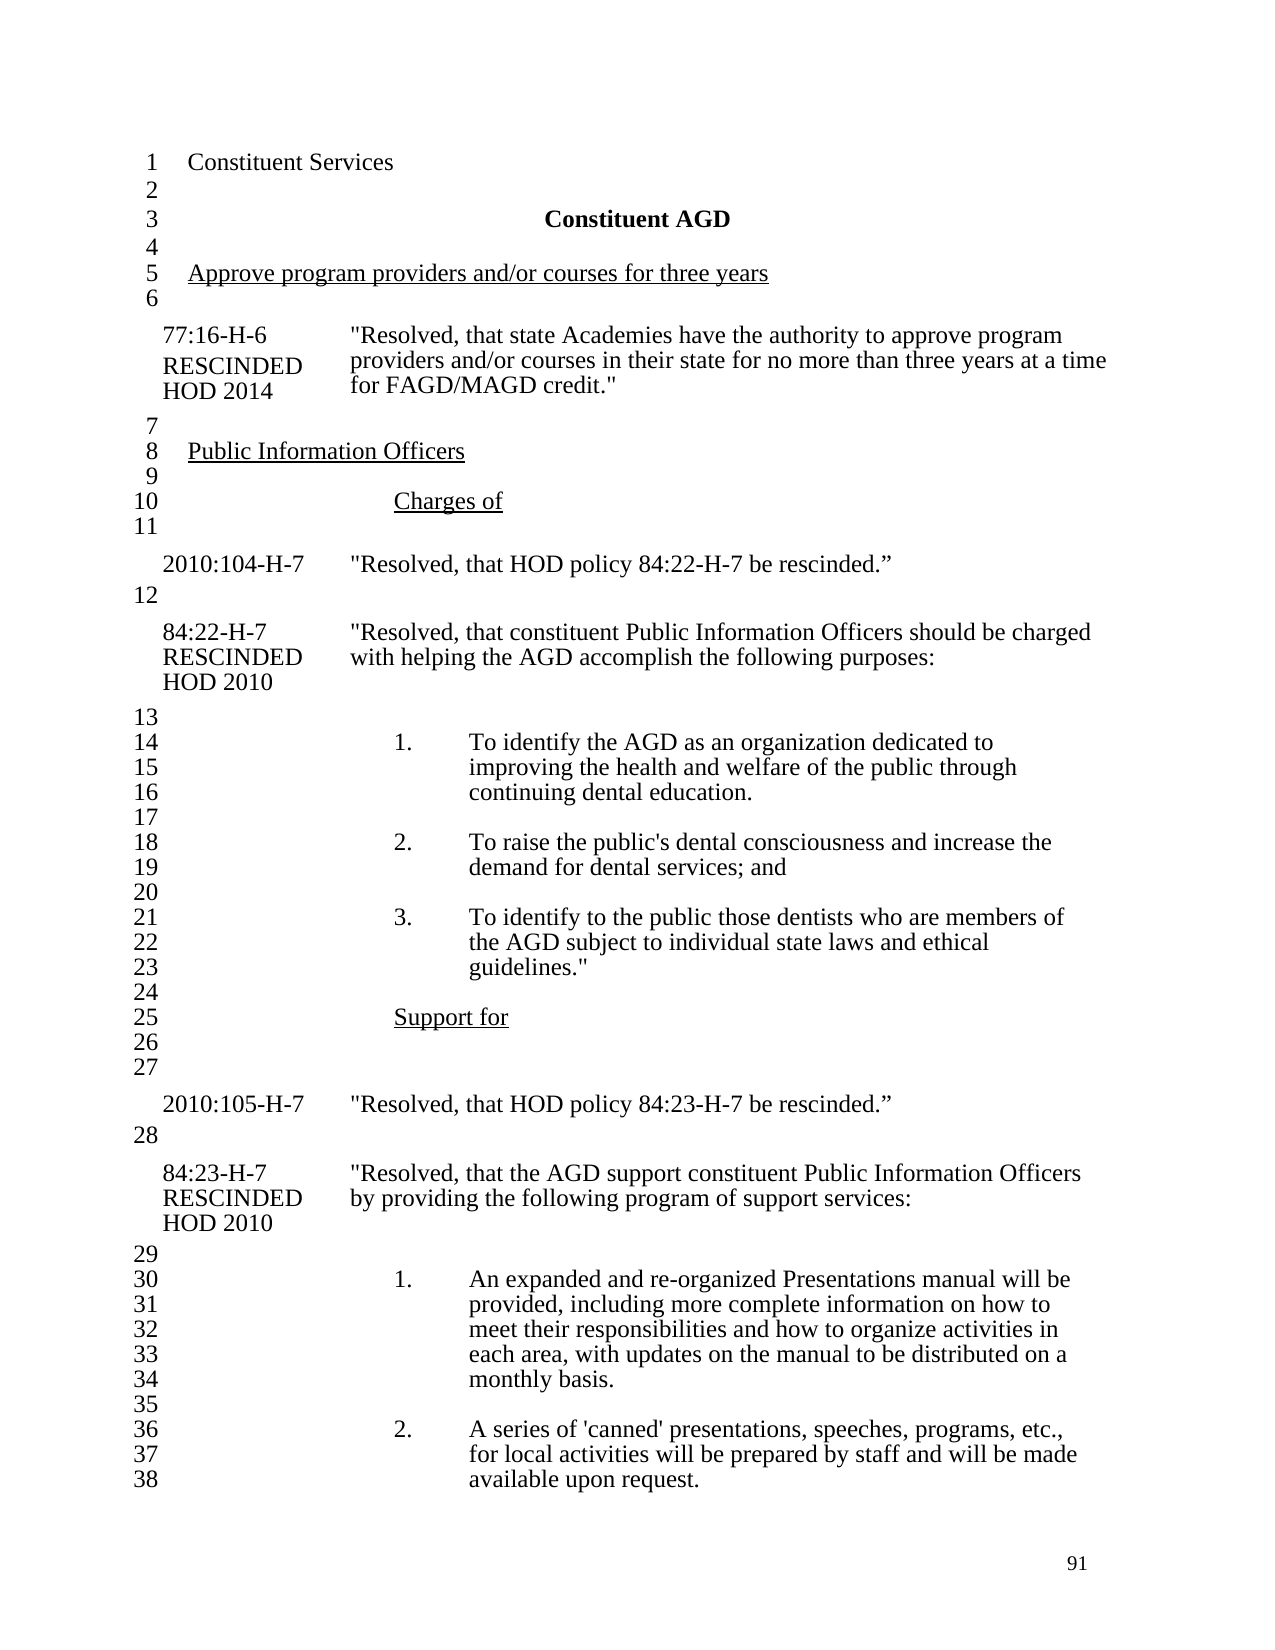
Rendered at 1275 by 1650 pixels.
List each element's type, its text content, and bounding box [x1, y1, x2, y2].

table_header 84:22-H-7 RESCINDED HOD 2010 [150, 608, 337, 702]
text 1. An expanded and re-organized Presentations manual will be provided, including more complete information on how to meet their responsibilities and how to organize activities in each area, with updates on the manual to be distributed on a monthly basis. [394, 1267, 1087, 1392]
table_header "Resolved, that HOD policy 84:23-H-7 be rescinded.” [338, 1080, 1125, 1124]
table_header 77:16-H-6 RESCINDED HOD 2014 [150, 311, 337, 411]
text Public Information Officers [187, 439, 1087, 464]
text 2. A series of 'canned' presentations, speeches, programs, etc., for local activities will be prepared by staff and will be made available upon request. [394, 1417, 1087, 1492]
table_header "Resolved, that HOD policy 84:22-H-7 be rescinded.” [338, 540, 1125, 583]
text 2. To raise the public's dental consciousness and increase the demand for dental services; and [394, 830, 1087, 880]
table_header "Resolved, that state Academies have the authority to approve program providers and/or courses in their state for no more than three years at a time for FAGD/MAGD credit." [338, 311, 1125, 411]
text Constituent AGD [187, 204, 1087, 232]
text Approve program providers and/or courses for three years [187, 261, 1087, 286]
text 3. To identify to the public those dentists who are members of the AGD subject to individual state laws and ethical guidelines." [394, 905, 1087, 980]
table_header 84:23-H-7 RESCINDED HOD 2010 [150, 1149, 337, 1242]
text Charges of [187, 489, 1087, 514]
table_header "Resolved, that constituent Public Information Officers should be charged with helping the AGD accomplish the following purposes: [338, 608, 1125, 702]
subtitle Constituent Services [187, 150, 1087, 175]
text Support for [187, 1005, 1087, 1030]
table_header 2010:105-H-7 [150, 1080, 337, 1124]
table_header 2010:104-H-7 [150, 540, 337, 583]
text 1. To identify the AGD as an organization dedicated to improving the health and welfare of the public through continuing dental education. [394, 730, 1087, 805]
table_header "Resolved, that the AGD support constituent Public Information Officers by providing the following program of support services: [338, 1149, 1125, 1242]
